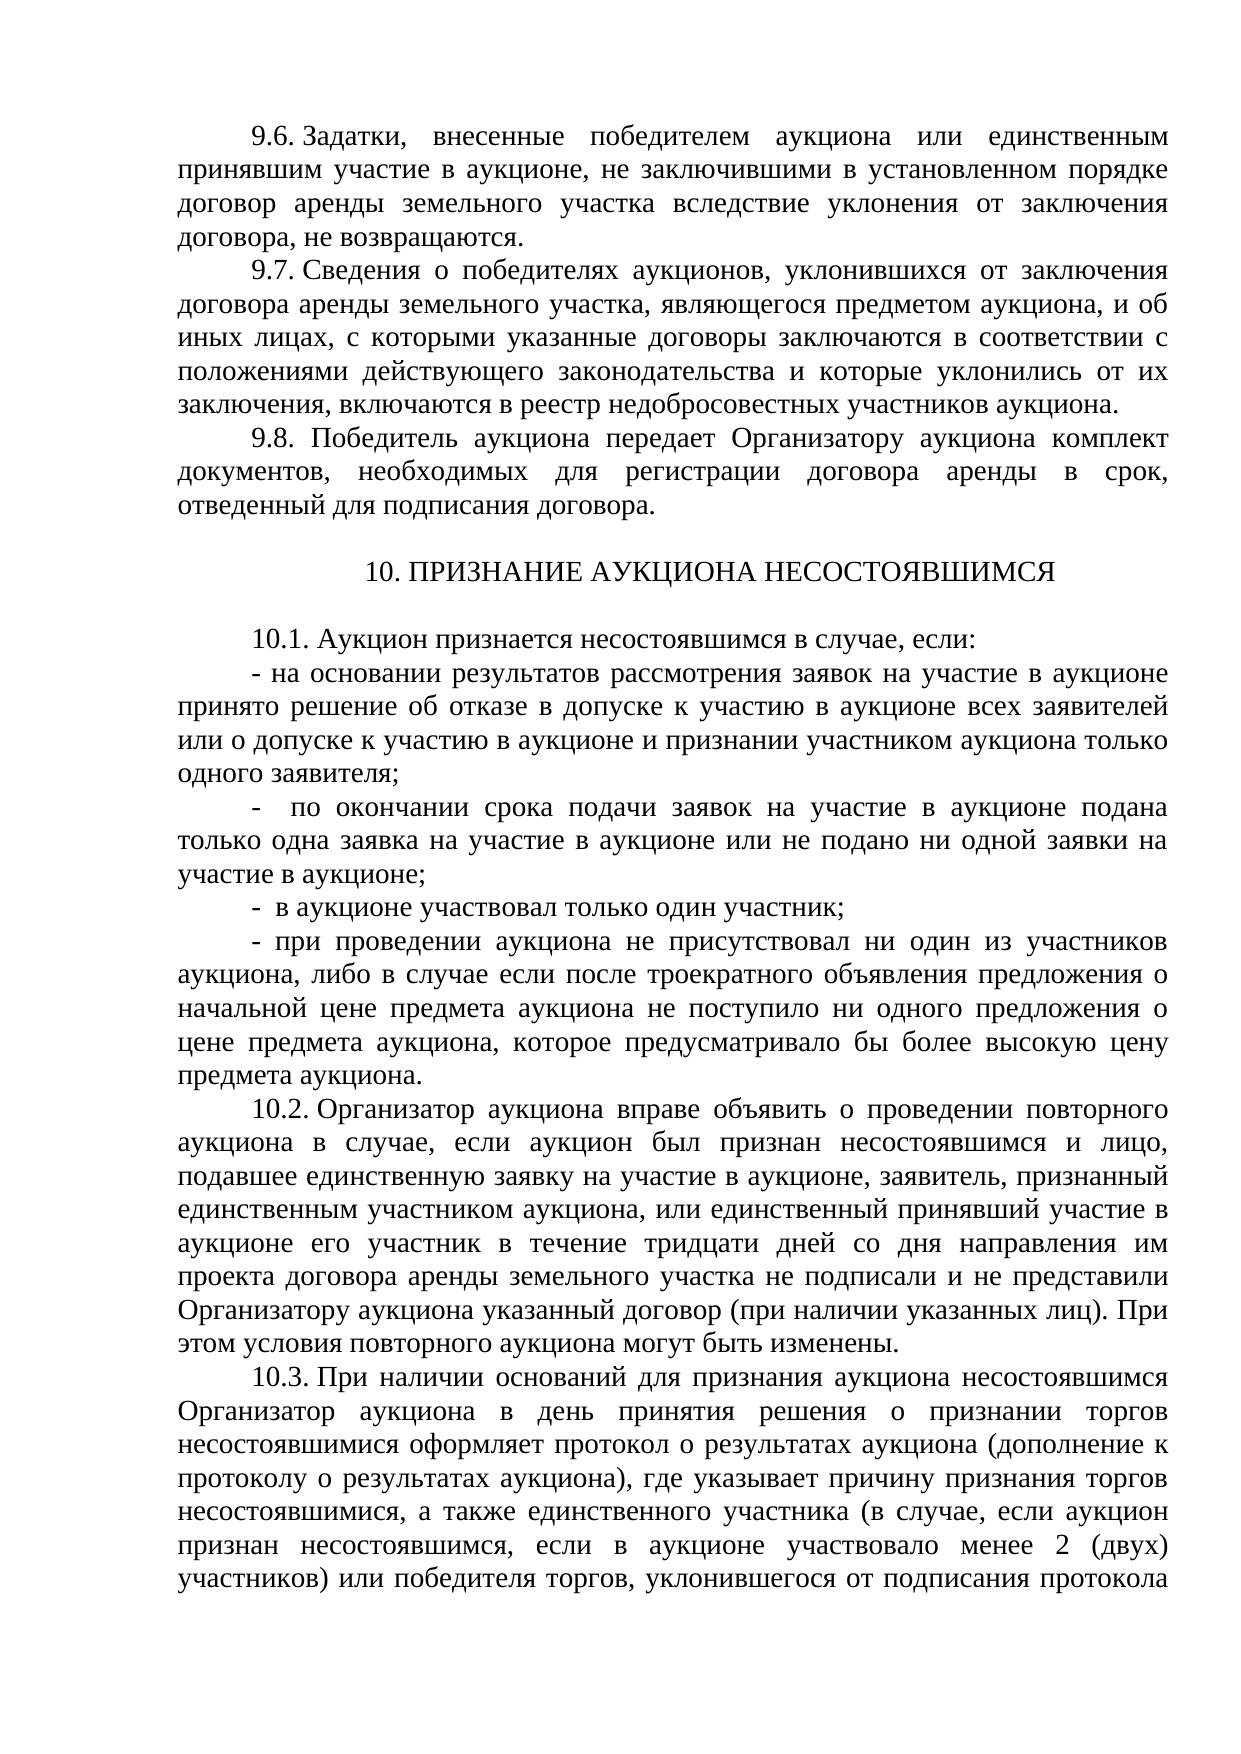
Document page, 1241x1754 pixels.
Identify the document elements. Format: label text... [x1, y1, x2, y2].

text 10.2. Организатор аукциона вправе объявить о проведении повторного аукциона в случае, если аукцион был признан несостоявшимся и лицо, подавшее единственную заявку на участие в аукционе, заявитель, признанный единственным участником аукциона, или единственный принявший участие в аукционе его участник в течение тридцати дней со дня направления им проекта договора аренды земельного участка не подписали и не представили Организатору аукциона указанный договор (при наличии указанных лиц). При этом условия повторного аукциона могут быть изменены. [177, 1091, 1169, 1359]
text - при проведении аукциона не присутствовал ни один из участников аукциона, либо в случае если после троекратного объявления предложения о начальной цене предмета аукциона не поступило ни одного предложения о цене предмета аукциона, которое предусматривало бы более высокую цену предмета аукциона. [177, 923, 1169, 1091]
text 10.1. Аукцион признается несостоявшимся в случае, если: [177, 621, 1169, 655]
text 9.6. Задатки, внесенные победителем аукциона или единственным принявшим участие в аукционе, не заключившими в установленном порядке договор аренды земельного участка вследствие уклонения от заключения договора, не возвращаются. [177, 118, 1169, 252]
text 9.7. Сведения о победителях аукционов, уклонившихся от заключения договора аренды земельного участка, являющегося предметом аукциона, и об иных лицах, с которыми указанные договоры заключаются в соответствии с положениями действующего законодательства и которые уклонились от их заключения, включаются в реестр недобросовестных участников аукциона. [177, 252, 1169, 420]
text - по окончании срока подачи заявок на участие в аукционе подана только одна заявка на участие в аукционе или не подано ни одной заявки на участие в аукционе; [177, 789, 1169, 889]
text - в аукционе участвовал только один участник; [177, 889, 1169, 923]
text - на основании результатов рассмотрения заявок на участие в аукционе принято решение об отказе в допуске к участию в аукционе всех заявителей или о допуске к участию в аукционе и признании участником аукциона только одного заявителя; [177, 655, 1169, 789]
text 9.8. Победитель аукциона передает Организатору аукциона комплект документов, необходимых для регистрации договора аренды в срок, отведенный для подписания договора. [177, 420, 1169, 521]
text 10. ПРИЗНАНИЕ АУКЦИОНА НЕСОСТОЯВШИМСЯ [177, 554, 1169, 588]
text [177, 1359, 1169, 1594]
